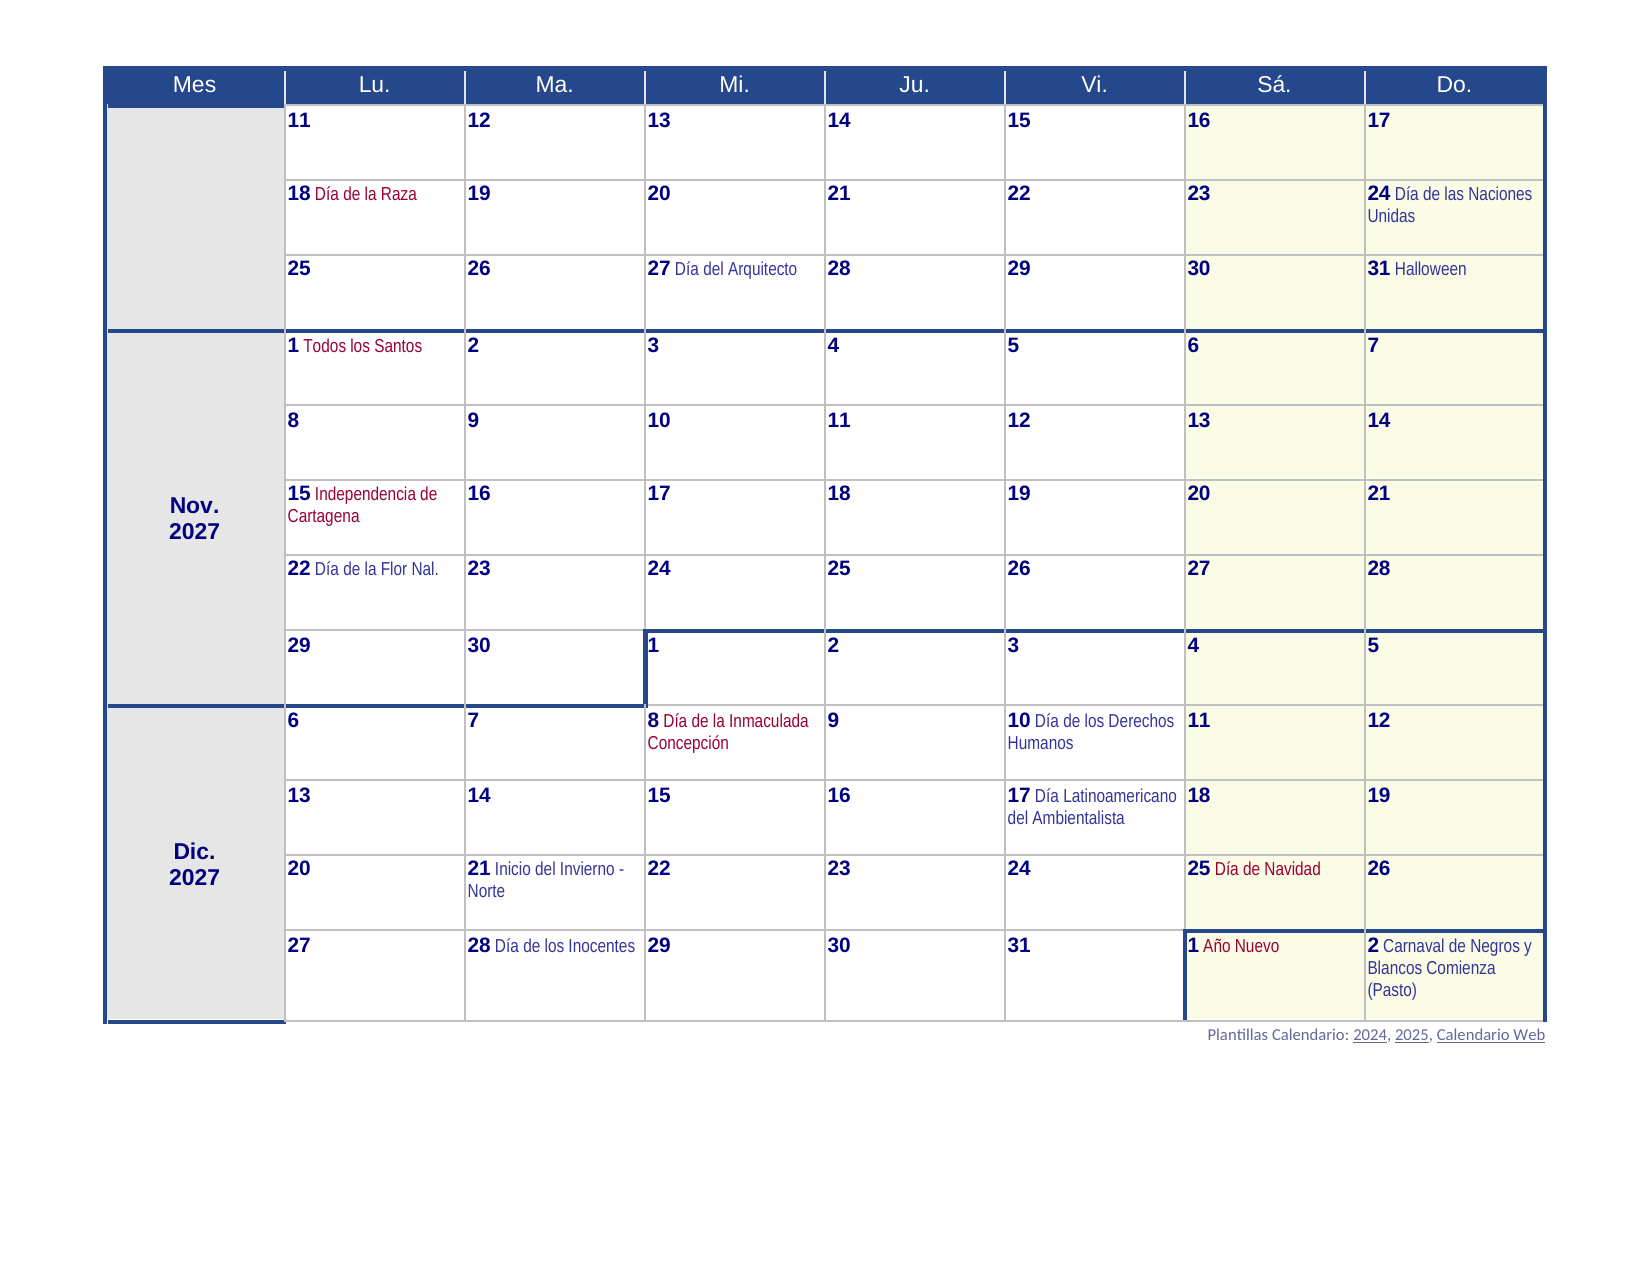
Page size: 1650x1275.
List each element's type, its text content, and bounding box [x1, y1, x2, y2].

table_cell 22 [646, 856, 824, 929]
table_cell 3 [1006, 633, 1184, 704]
table_cell 17 Día Latinoamericano del Ambientalista [1006, 781, 1184, 854]
table_cell 8 Día de la Inmaculada Concepción [646, 706, 824, 779]
table_cell 22 Día de la Flor Nal. [286, 556, 464, 629]
table_cell 13 [646, 106, 824, 179]
table_header Ma. [466, 71, 644, 104]
table_cell 13 [286, 781, 464, 854]
table_cell 30 [466, 631, 643, 704]
table_cell 20 [646, 181, 824, 254]
table_cell 7 [1366, 333, 1543, 404]
table_cell 4 [1186, 633, 1364, 704]
table_cell 9 [826, 706, 1004, 779]
table_cell 27 [286, 931, 464, 1019]
table_cell Oct. 2027 [107, 105, 284, 329]
table_cell 11 [286, 106, 464, 179]
table_cell 2 Carnaval de Negros y Blancos Comienza (Pasto) [1366, 933, 1543, 1019]
text Plantillas Calendario: 2024, 2025, Calendario Web [105, 1024, 1545, 1044]
table_cell 12 [1006, 406, 1184, 479]
table_cell 28 Día de los Inocentes [466, 931, 644, 1019]
table_cell 12 [1366, 706, 1543, 779]
table_cell 15 [1006, 106, 1184, 179]
table_cell 14 [826, 106, 1004, 179]
table_cell 15 [646, 781, 824, 854]
table_cell 28 [826, 256, 1004, 329]
table_cell 26 [1006, 556, 1184, 629]
table_cell 6 [1186, 333, 1364, 404]
table_cell 28 [1366, 556, 1543, 629]
table_cell 2 [466, 333, 644, 404]
table_cell 18 [1186, 781, 1364, 854]
table_cell 18 [826, 481, 1004, 554]
table_cell 29 [286, 631, 464, 704]
table_cell 24 [1006, 856, 1184, 929]
table_cell 21 [826, 181, 1004, 254]
table_cell 16 [466, 481, 644, 554]
table_cell 23 [1186, 181, 1364, 254]
table_cell 8 [286, 406, 464, 479]
table_cell 23 [466, 556, 644, 629]
table_cell 16 [1186, 106, 1364, 179]
table_header Lu. [286, 71, 464, 104]
table_header Ju. [826, 71, 1004, 104]
table_cell 2 [826, 633, 1004, 704]
table_cell 29 [1006, 256, 1184, 329]
table_cell 25 Día de Navidad [1186, 856, 1364, 929]
table_cell 31 Halloween [1366, 256, 1543, 329]
table_cell Dic. 2027 [107, 705, 284, 1019]
table_cell 26 [1366, 856, 1543, 929]
table_cell 1 [648, 633, 824, 704]
table_cell 11 [826, 406, 1004, 479]
table_cell 3 [646, 333, 824, 404]
table_cell 9 [466, 406, 644, 479]
table_cell 5 [1366, 633, 1543, 704]
table_cell 23 [826, 856, 1004, 929]
table_cell 15 Independencia de Cartagena [286, 481, 464, 554]
table_cell 30 [1186, 256, 1364, 329]
table_cell 31 [1006, 931, 1183, 1019]
table_header Do. [1366, 71, 1543, 104]
table_cell 30 [826, 931, 1004, 1019]
table_cell 10 [646, 406, 824, 479]
table_cell 12 [466, 106, 644, 179]
table_cell 6 [286, 708, 464, 779]
table_cell 11 [1186, 706, 1364, 779]
table_cell 19 [466, 181, 644, 254]
table_cell 10 Día de los Derechos Humanos [1006, 706, 1184, 779]
table_cell 1 Todos los Santos [286, 333, 464, 404]
table_cell 20 [286, 856, 464, 929]
table_cell 14 [1366, 406, 1543, 479]
table_cell 16 [826, 781, 1004, 854]
table_cell 24 [646, 556, 824, 629]
table_cell 1 Año Nuevo [1187, 933, 1364, 1019]
table_cell 19 [1366, 781, 1543, 854]
table_cell 19 [1006, 481, 1184, 554]
table_cell 22 [1006, 181, 1184, 254]
table_cell 5 [1006, 333, 1184, 404]
table_cell 17 [1366, 106, 1543, 179]
table_cell 27 Día del Arquitecto [646, 256, 824, 329]
table_header Sá. [1186, 71, 1364, 104]
table_cell Nov. 2027 [107, 330, 284, 704]
table_header Vi. [1006, 71, 1184, 104]
table_cell 29 [646, 931, 824, 1019]
table_cell 21 Inicio del Invierno - Norte [466, 856, 644, 929]
table_cell 4 [826, 333, 1004, 404]
table_cell 26 [466, 256, 644, 329]
table_cell 21 [1366, 481, 1543, 554]
table_cell 17 [646, 481, 824, 554]
table_cell 20 [1186, 481, 1364, 554]
table_header Mi. [646, 71, 824, 104]
table_cell 13 [1186, 406, 1364, 479]
table_cell 7 [466, 708, 644, 779]
table_cell 14 [466, 781, 644, 854]
table_header Mes [107, 71, 284, 104]
table_cell 27 [1186, 556, 1364, 629]
table_cell 18 Día de la Raza [286, 181, 464, 254]
table_cell 24 Día de las Naciones Unidas [1366, 181, 1543, 254]
table_cell 25 [826, 556, 1004, 629]
table_cell 25 [286, 256, 464, 329]
